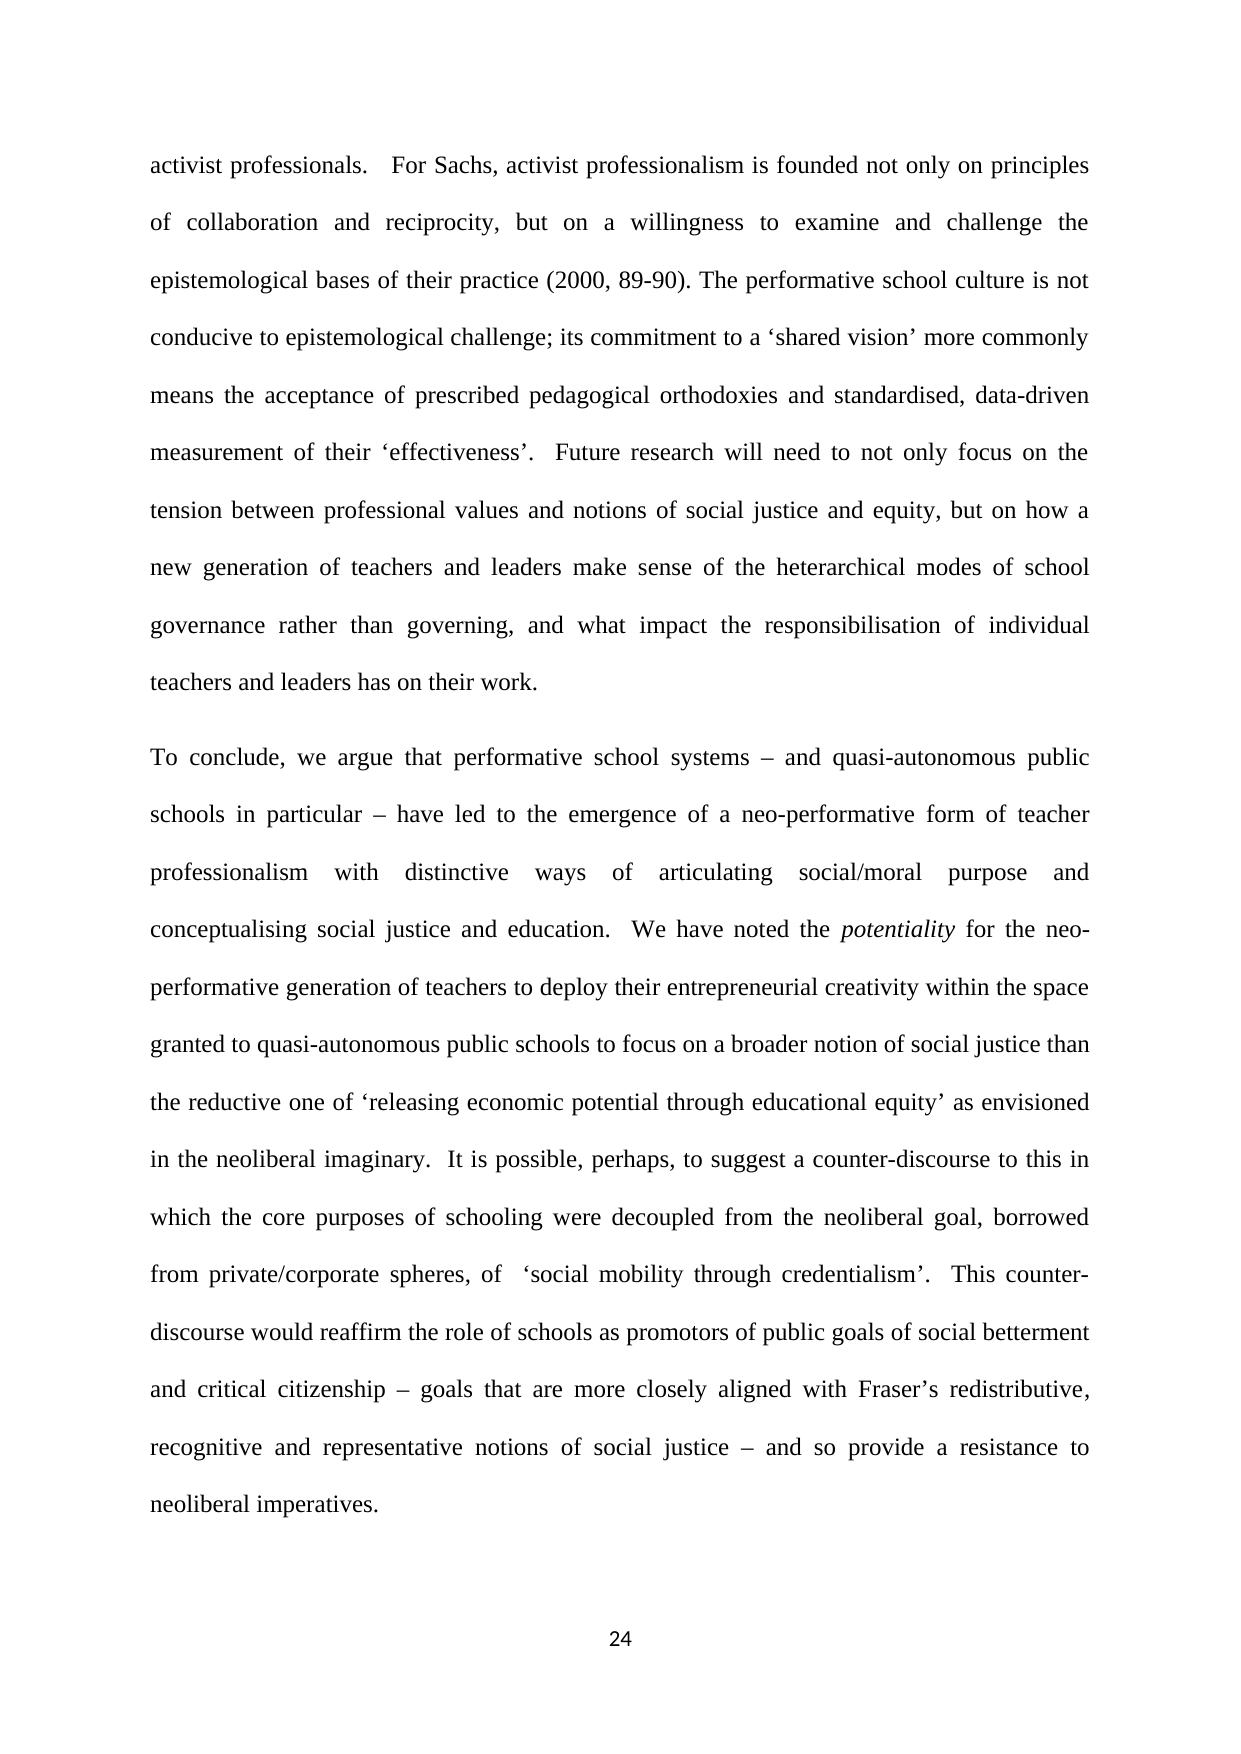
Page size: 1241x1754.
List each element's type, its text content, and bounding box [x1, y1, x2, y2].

text To conclude, we argue that performative school systems – and quasi-autonomous public schools in particular – have led to the emergence of a neo-performative form of teacher professionalism with distinctive ways of articulating social/moral purpose and conceptualising social justice and education. We have noted the potentiality for the neo-performative generation of teachers to deploy their entrepreneurial creativity within the space granted to quasi-autonomous public schools to focus on a broader notion of social justice than the reductive one of ‘releasing economic potential through educational equity’ as envisioned in the neoliberal imaginary. It is possible, perhaps, to suggest a counter-discourse to this in which the core purposes of schooling were decoupled from the neoliberal goal, borrowed from private/corporate spheres, of ‘social mobility through credentialism’. This counter-discourse would reaffirm the role of schools as promotors of public goals of social betterment and critical citizenship – goals that are more closely aligned with Fraser’s redistributive, recognitive and representative notions of social justice – and so provide a resistance to neoliberal imperatives. [150, 742, 1090, 1518]
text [150, 150, 1090, 696]
